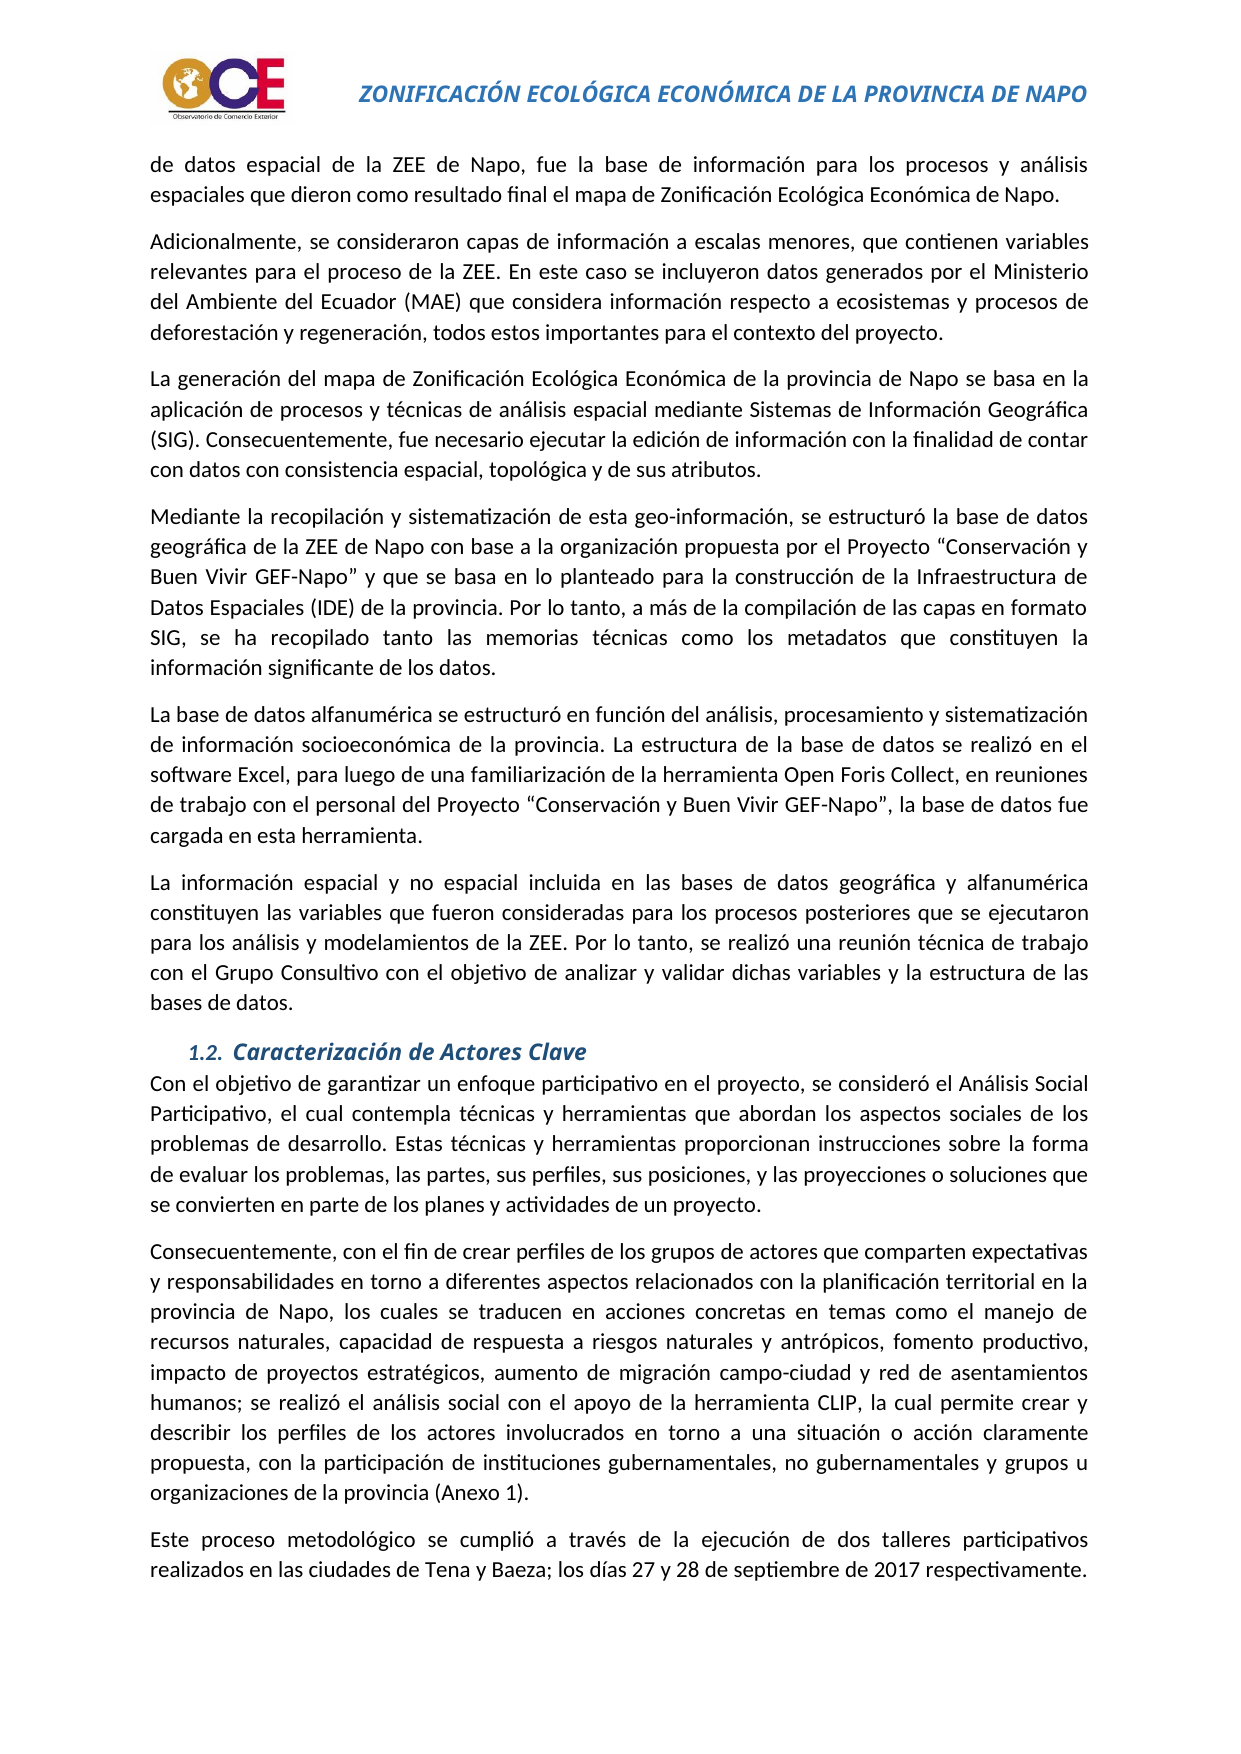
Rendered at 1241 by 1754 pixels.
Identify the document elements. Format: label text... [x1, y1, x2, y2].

text Adicionalmente, se consideraron capas de información a escalas menores, que contienen variables relevantes para el proceso de la ZEE. En este caso se incluyeron datos generados por el Ministerio del Ambiente del Ecuador (MAE) que considera información respecto a ecosistemas y procesos de deforestación y regeneración, todos estos importantes para el contexto del proyecto. [150, 227, 1090, 346]
text La base de datos alfanumérica se estructuró en función del análisis, procesamiento y sistematización de información socioeconómica de la provincia. La estructura de la base de datos se realizó en el software Excel, para luego de una familiarización de la herramienta Open Foris Collect, en reuniones de trabajo con el personal del Proyecto “Conservación y Buen Vivir GEF-Napo”, la base de datos fue cargada en esta herramienta. [150, 700, 1090, 849]
subtitle Caracterización de Actores Clave [187, 1035, 1090, 1067]
picture [150, 51, 295, 126]
text Consecuentemente, con el fin de crear perfiles de los grupos de actores que comparten expectativas y responsabilidades en torno a diferentes aspectos relacionados con la planificación territorial en la provincia de Napo, los cuales se traducen en acciones concretas en temas como el manejo de recursos naturales, capacidad de respuesta a riesgos naturales y antrópicos, fomento productivo, impacto de proyectos estratégicos, aumento de migración campo-ciudad y red de asentamientos humanos; se realizó el análisis social con el apoyo de la herramienta CLIP, la cual permite crear y describir los perfiles de los actores involucrados en torno a una situación o acción claramente propuesta, con la participación de instituciones gubernamentales, no gubernamentales y grupos u organizaciones de la provincia (Anexo 1). [150, 1237, 1090, 1507]
text La información espacial y no espacial incluida en las bases de datos geográfica y alfanumérica constituyen las variables que fueron consideradas para los procesos posteriores que se ejecutaron para los análisis y modelamientos de la ZEE. Por lo tanto, se realizó una reunión técnica de trabajo con el Grupo Consultivo con el objetivo de analizar y validar dichas variables y la estructura de las bases de datos. [150, 868, 1090, 1017]
text La generación del mapa de Zonificación Ecológica Económica de la provincia de Napo se basa en la aplicación de procesos y técnicas de análisis espacial mediante Sistemas de Información Geográfica (SIG). Consecuentemente, fue necesario ejecutar la edición de información con la finalidad de contar con datos con consistencia espacial, topológica y de sus atributos. [150, 364, 1090, 483]
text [150, 150, 1090, 208]
text Mediante la recopilación y sistematización de esta geo-información, se estructuró la base de datos geográfica de la ZEE de Napo con base a la organización propuesta por el Proyecto “Conservación y Buen Vivir GEF-Napo” y que se basa en lo planteado para la construcción de la Infraestructura de Datos Espaciales (IDE) de la provincia. Por lo tanto, a más de la compilación de las capas en formato SIG, se ha recopilado tanto las memorias técnicas como los metadatos que constituyen la información significante de los datos. [150, 502, 1090, 681]
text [150, 1525, 1090, 1584]
text Con el objetivo de garantizar un enfoque participativo en el proyecto, se consideró el Análisis Social Participativo, el cual contempla técnicas y herramientas que abordan los aspectos sociales de los problemas de desarrollo. Estas técnicas y herramientas proporcionan instrucciones sobre la forma de evaluar los problemas, las partes, sus perfiles, sus posiciones, y las proyecciones o soluciones que se convierten en parte de los planes y actividades de un proyecto. [150, 1069, 1090, 1218]
